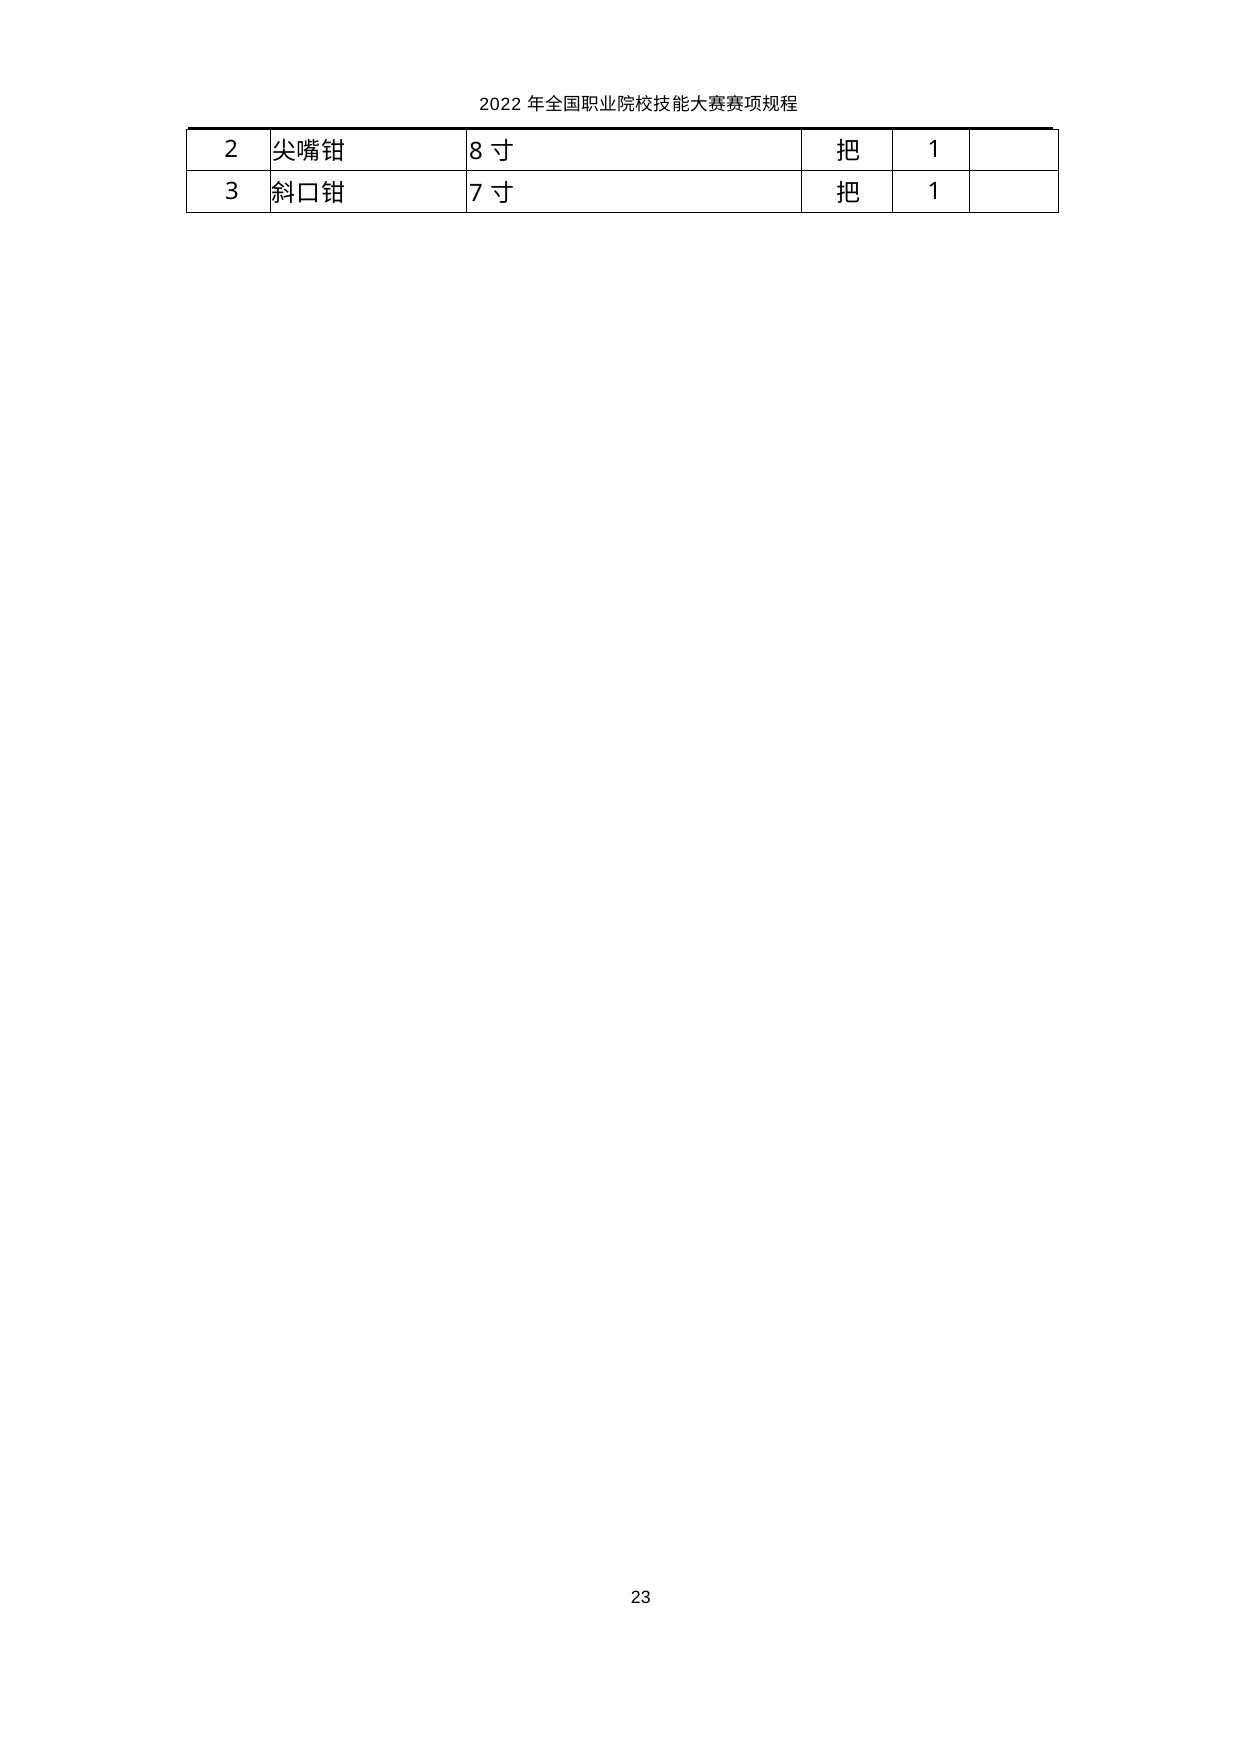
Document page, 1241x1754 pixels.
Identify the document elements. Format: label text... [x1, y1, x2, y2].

table_cell 8 寸 [467, 130, 801, 170]
table_cell 2 [187, 130, 270, 170]
table_cell 把 [802, 130, 892, 170]
table_cell 7 寸 [467, 171, 801, 212]
table_cell 斜口钳 [271, 171, 466, 212]
table_cell 1 [893, 171, 969, 212]
table_cell 尖嘴钳 [271, 130, 466, 170]
table_cell 把 [802, 171, 892, 212]
table_cell 3 [187, 171, 270, 212]
table_cell [970, 130, 1058, 170]
table_cell 1 [893, 130, 969, 170]
table_cell [970, 171, 1058, 212]
